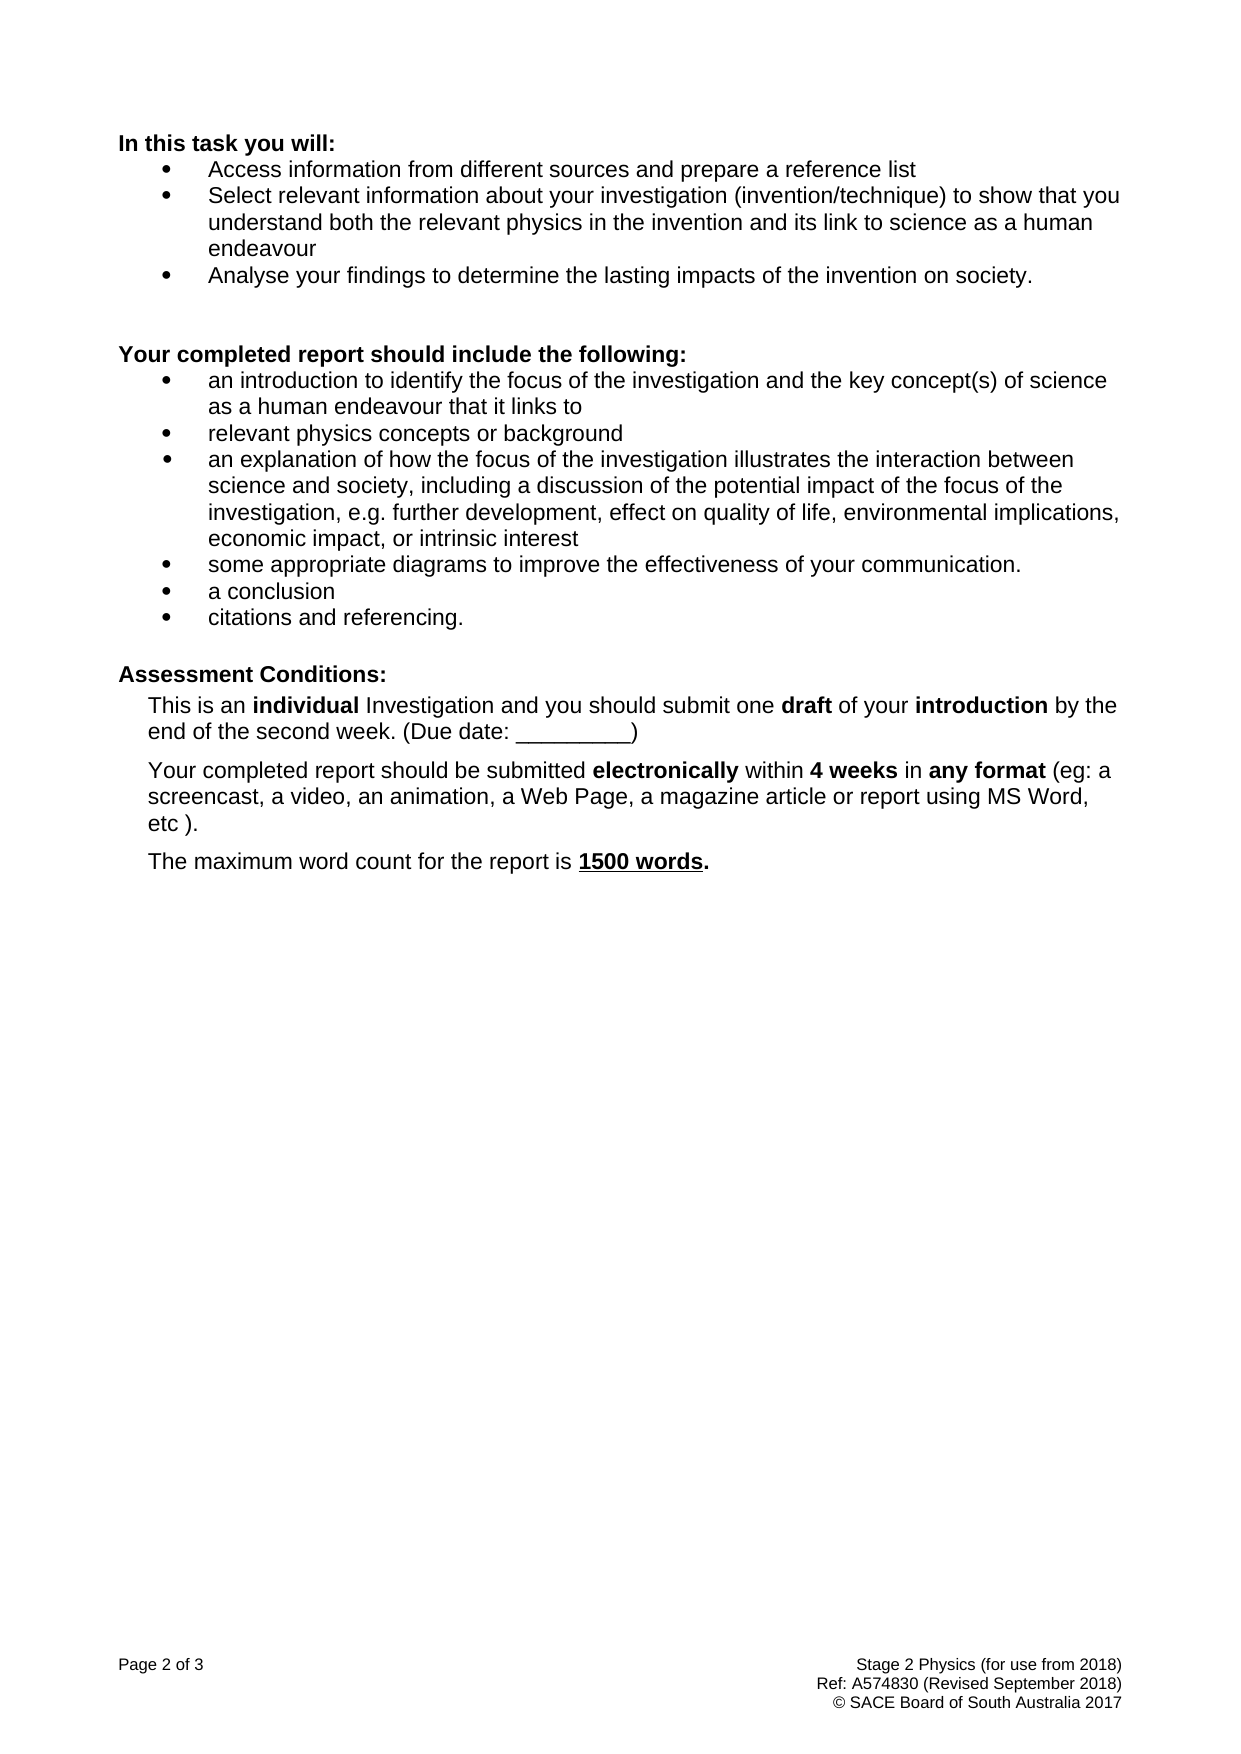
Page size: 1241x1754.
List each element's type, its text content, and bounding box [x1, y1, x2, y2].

text Your completed report should include the following: [103, 341, 1122, 367]
list Access information from different sources and prepare a reference list [162, 156, 1122, 182]
list citations and referencing. [162, 604, 1122, 631]
text The maximum word count for the report is 1500 words. [148, 848, 1125, 875]
text This is an individual Investigation and you should submit one draft of your introduction by the end of the second week. (Due date: _________) [148, 692, 1122, 744]
list an introduction to identify the focus of the investigation and the key concept(s) of science as a human endeavour that it links to [162, 367, 1122, 420]
text Your completed report should be submitted electronically within 4 weeks in any format (eg: a screencast, a video, an animation, a Web Page, a magazine article or report using MS Word, etc ). [148, 757, 1125, 836]
list Analyse your findings to determine the lasting impacts of the invention on society. [162, 262, 1122, 288]
list relevant physics concepts or background [162, 420, 1122, 446]
text Assessment Conditions: [118, 661, 1122, 687]
list Select relevant information about your investigation (invention/technique) to show that you understand both the relevant physics in the invention and its link to science as a human endeavour [162, 182, 1122, 262]
list an explanation of how the focus of the investigation illustrates the interaction between science and society, including a discussion of the potential impact of the focus of the investigation, e.g. further development, effect on quality of life, environmental implications, economic impact, or intrinsic interest [163, 446, 1122, 551]
list a conclusion [162, 578, 1122, 604]
list some appropriate diagrams to improve the effectiveness of your communication. [162, 551, 1122, 578]
text In this task you will: [118, 130, 1122, 156]
